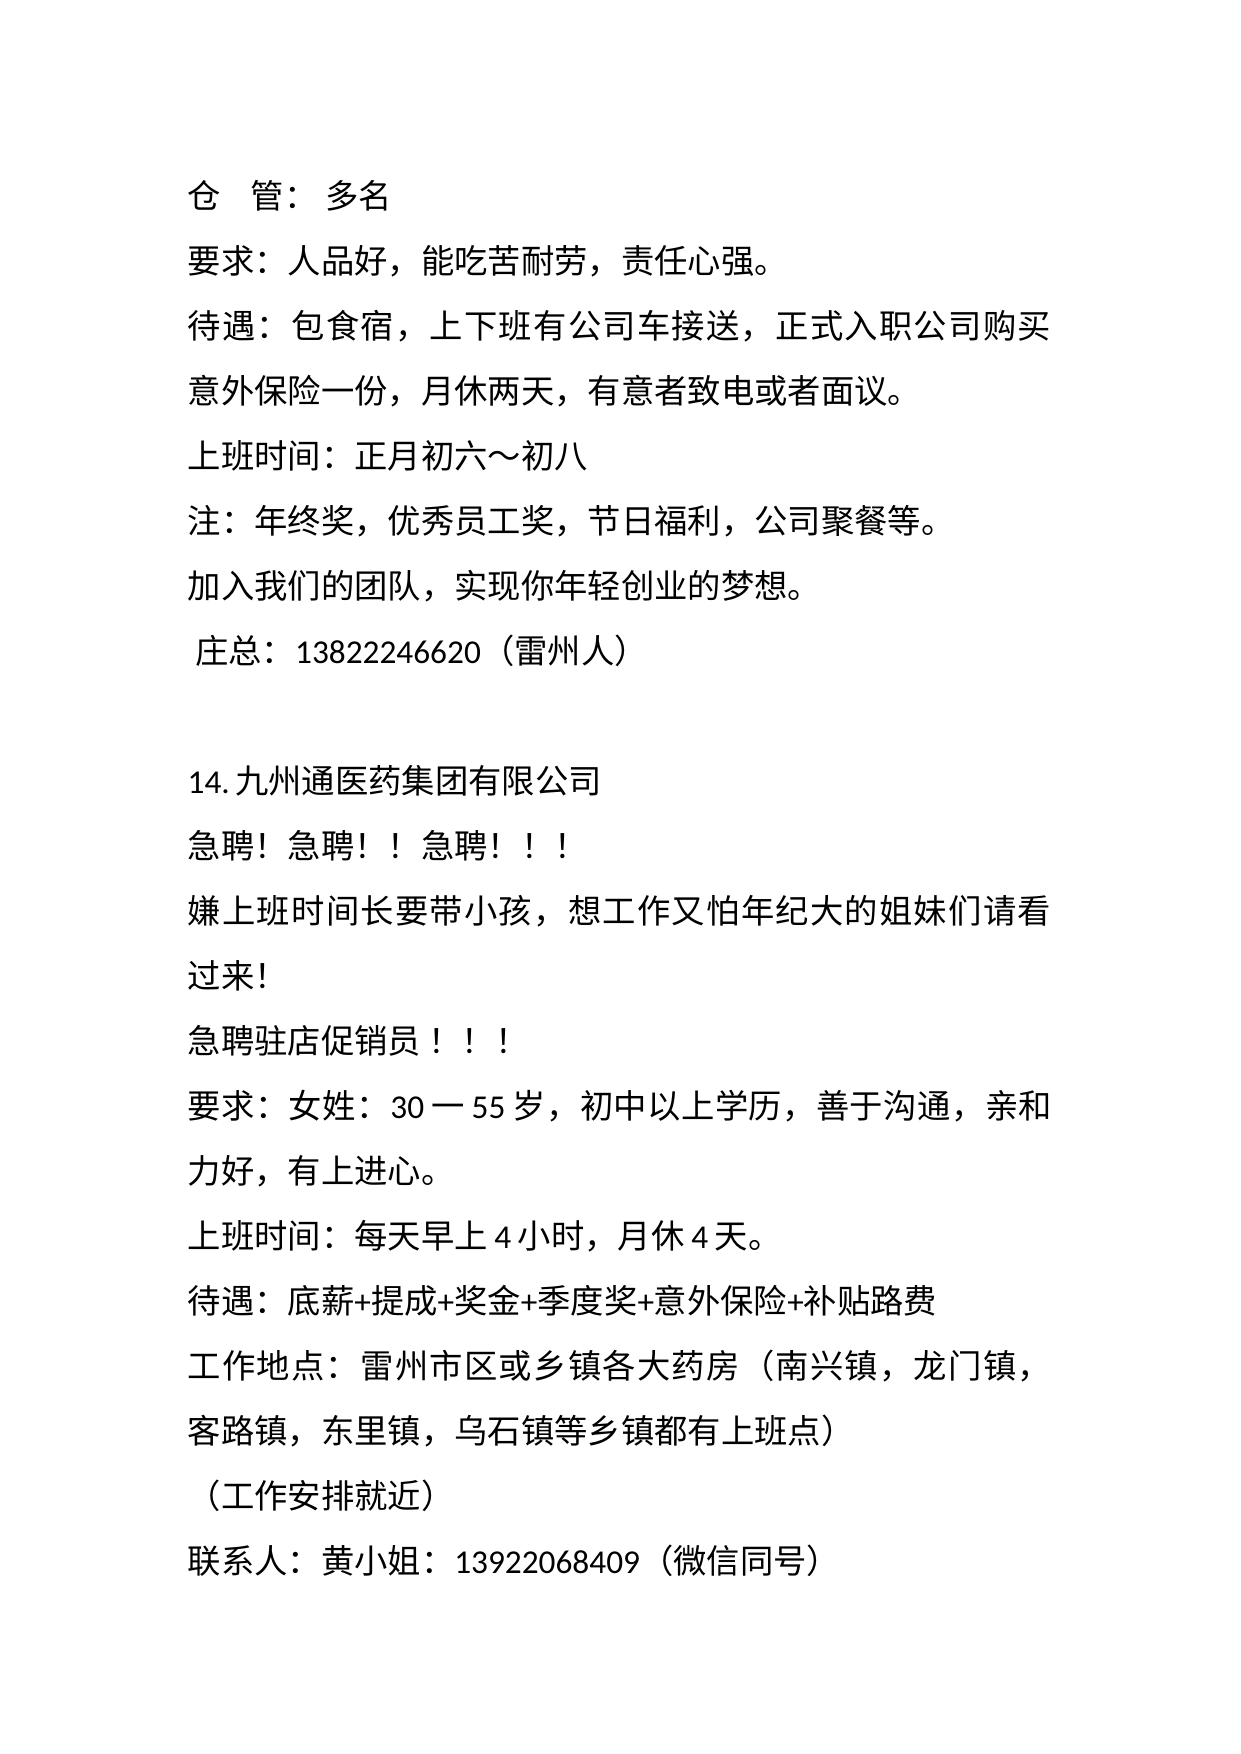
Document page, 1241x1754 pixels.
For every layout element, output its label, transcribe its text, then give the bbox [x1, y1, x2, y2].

text 待遇：底薪+提成+奖金+季度奖+意外保险+补贴路费 [187, 1267, 1053, 1332]
text 注：年终奖，优秀员工奖，节日福利，公司聚餐等。 [187, 487, 1053, 552]
text 急聘！急聘！！急聘！！！ [187, 812, 1053, 877]
text 待遇：包食宿，上下班有公司车接送，正式入职公司购买意外保险一份，月休两天，有意者致电或者面议。 [187, 292, 1053, 422]
text 要求：女姓：30一55岁，初中以上学历，善于沟通，亲和力好，有上进心。 [187, 1072, 1053, 1202]
text 上班时间：每天早上4小时，月休4天。 [187, 1202, 1053, 1267]
text 嫌上班时间长要带小孩，想工作又怕年纪大的姐妹们请看过来！ [187, 877, 1053, 1007]
text 工作地点：雷州市区或乡镇各大药房（南兴镇，龙门镇，客路镇，东里镇，乌石镇等乡镇都有上班点） [187, 1332, 1053, 1462]
text 仓 管： 多名 [187, 162, 1053, 227]
text 要求：人品好，能吃苦耐劳，责任心强。 [187, 227, 1053, 292]
text 14. 九州通医药集团有限公司 [187, 747, 1053, 812]
text 上班时间：正月初六～初八 [187, 422, 1053, 487]
text 急聘驻店促销员 ！！！ [187, 1007, 1053, 1072]
text 联系人：黄小姐：13922068409（微信同号） [187, 1527, 1053, 1592]
text （工作安排就近） [187, 1462, 1053, 1527]
text 庄总：13822246620（雷州人） [187, 617, 1053, 682]
text 加入我们的团队，实现你年轻创业的梦想。 [187, 552, 1053, 617]
